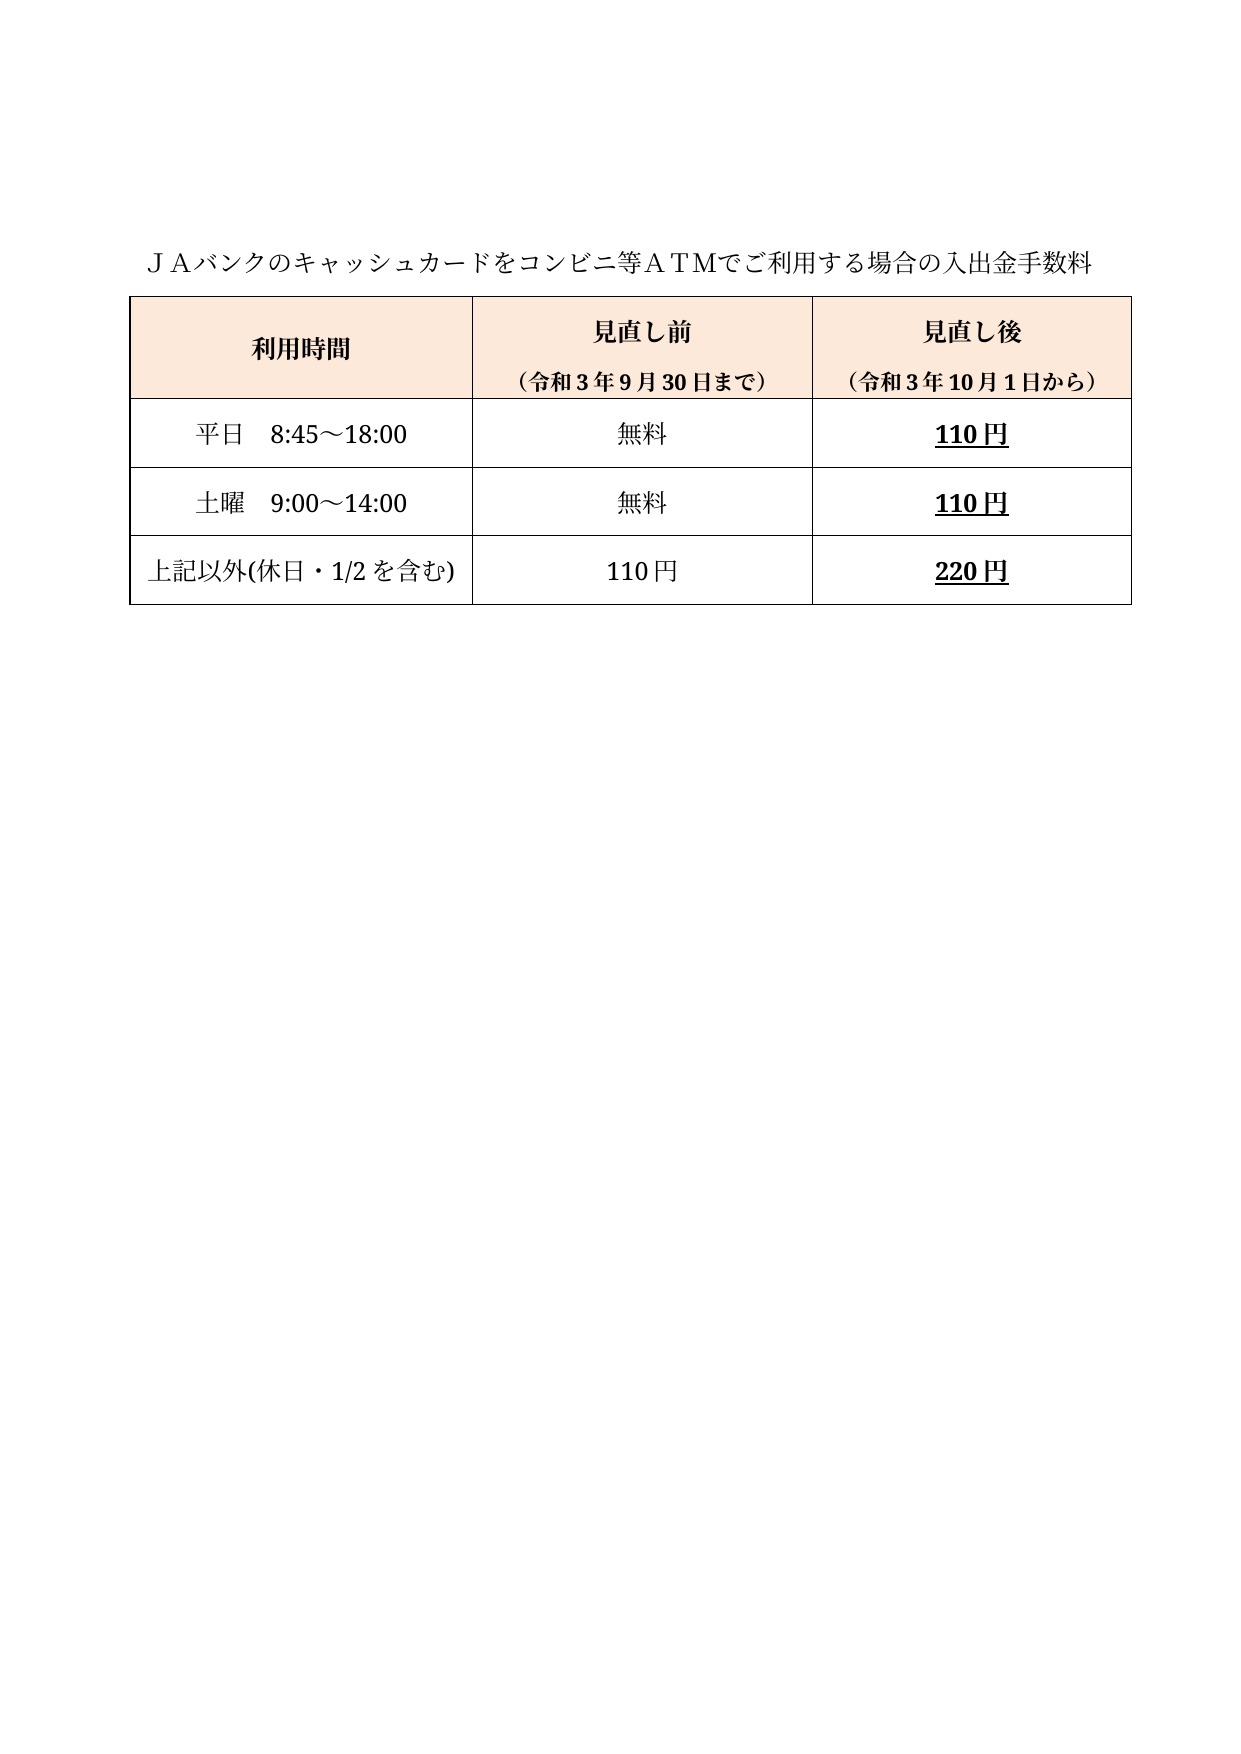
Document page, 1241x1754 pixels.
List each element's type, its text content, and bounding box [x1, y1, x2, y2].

table_cell 上記以外(休日・1/2を含む) [131, 536, 472, 604]
table_cell 110 円 [813, 468, 1131, 535]
table_cell 無料 [473, 468, 812, 535]
table_cell 土曜 9:00～14:00 [131, 468, 472, 535]
table_header 利用時間 [131, 297, 472, 398]
table_cell 平日 8:45～18:00 [131, 399, 472, 467]
table_header 見直し後 （令和3年10月1日から） [813, 297, 1131, 398]
table_cell 110円 [473, 536, 812, 604]
text ＪＡバンクのキャッシュカードをコンビニ等ＡＴＭでご利用する場合の入出金手数料 [118, 228, 1132, 296]
table_cell 220 円 [813, 536, 1131, 604]
table_cell 無料 [473, 399, 812, 467]
table_header 見直し前 （令和3年9月30日まで） [473, 297, 812, 398]
table_cell 110 円 [813, 399, 1131, 467]
